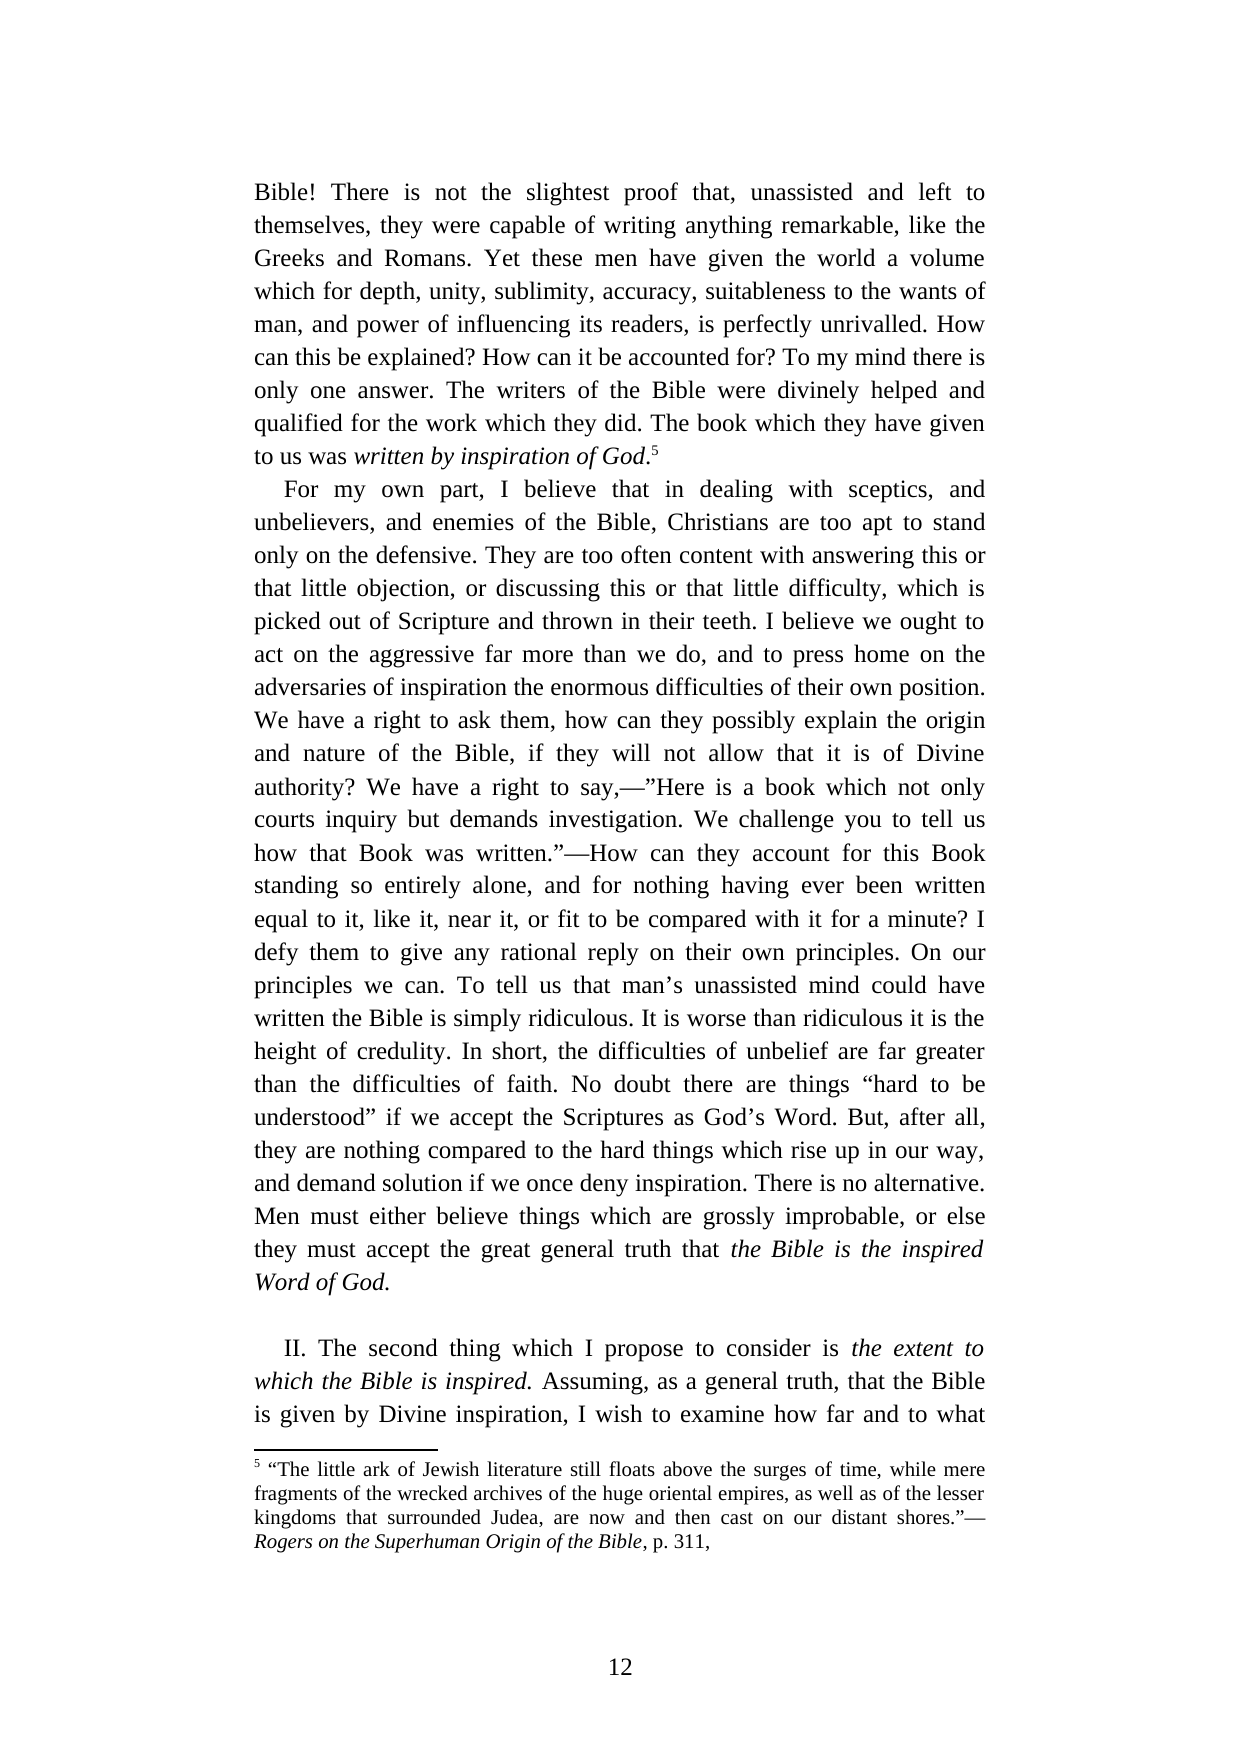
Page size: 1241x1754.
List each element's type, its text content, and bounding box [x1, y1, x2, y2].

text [254, 1333, 986, 1428]
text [254, 177, 986, 470]
text For my own part, I believe that in dealing with sceptics, and unbelievers, and enemies of the Bible, Christians are too apt to stand only on the defensive. They are too often content with answering this or that little objection, or discussing this or that little difficulty, which is picked out of Scripture and thrown in their teeth. I believe we ought to act on the aggressive far more than we do, and to press home on the adversaries of inspiration the enormous difficulties of their own position. We have a right to ask them, how can they possibly explain the origin and nature of the Bible, if they will not allow that it is of Divine authority? We have a right to say,—”Here is a book which not only courts inquiry but demands investigation. We challenge you to tell us how that Book was written.”—How can they account for this Book standing so entirely alone, and for nothing having ever been written equal to it, like it, near it, or fit to be compared with it for a minute? I defy them to give any rational reply on their own principles. On our principles we can. To tell us that man’s unassisted mind could have written the Bible is simply ridiculous. It is worse than ridiculous it is the height of credulity. In short, the difficulties of unbelief are far greater than the difficulties of faith. No doubt there are things “hard to be understood” if we accept the Scriptures as God’s Word. But, after all, they are nothing compared to the hard things which rise up in our way, and demand solution if we once deny inspiration. There is no alternative. Men must either believe things which are grossly improbable, or else they must accept the great general truth that the Bible is the inspired Word of God. [254, 474, 986, 1296]
